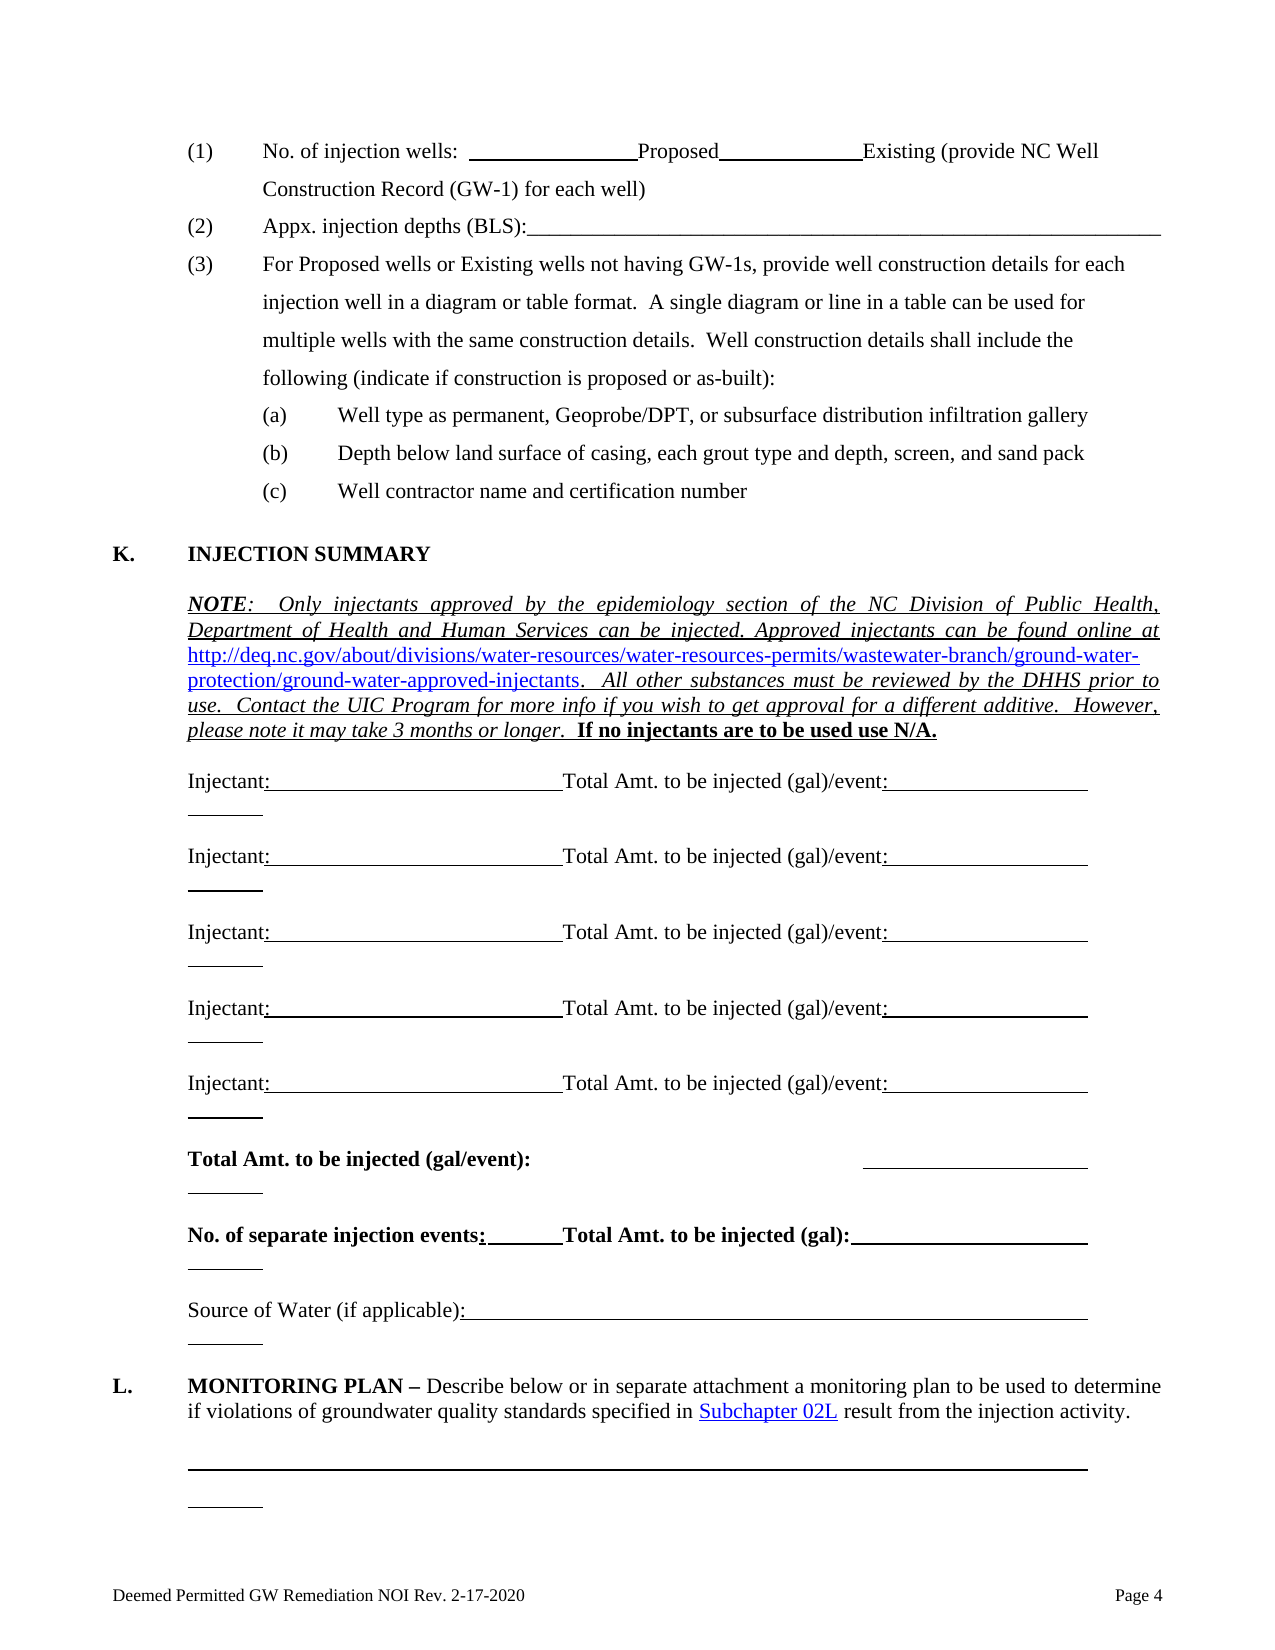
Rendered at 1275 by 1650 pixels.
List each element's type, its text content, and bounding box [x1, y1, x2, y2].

text (3) For Proposed wells or Existing wells not having GW-1s, provide well construction details for each injection well in a diagram or table format. A single diagram or line in a table can be used for multiple wells with the same construction details. Well construction details shall include the following (indicate if construction is proposed or as-built): [187, 251, 1162, 390]
text NOTE: Only injectants approved by the epidemiology section of the NC Division of Public Health, Department of Health and Human Services can be injected. Approved injectants can be found online at http://deq.nc.gov/about/divisions/water-resources/water-resources-permits/wastewater-branch/ground-water-protection/ground-water-approved-injectants. All other substances must be reviewed by the DHHS prior to use. Contact the UIC Program for more info if you wish to get approval for a different additive. However, please note it may take 3 months or longer. If no injectants are to be used use N/A. [187, 591, 1162, 743]
text Source of Water (if applicable): [187, 1297, 1162, 1348]
text No. of separate injection events: Total Amt. to be injected (gal): [187, 1222, 1162, 1272]
text Total Amt. to be injected (gal/event): [187, 1146, 1162, 1196]
text Injectant: Total Amt. to be injected (gal)/event: [187, 1070, 1162, 1121]
text (a) Well type as permanent, Geoprobe/DPT, or subsurface distribution infiltration gallery [187, 402, 1162, 428]
text K. INJECTION SUMMARY [112, 541, 1162, 566]
text (c) Well contractor name and certification number [187, 478, 1162, 503]
text Injectant: Total Amt. to be injected (gal)/event: [187, 995, 1162, 1045]
text Injectant: Total Amt. to be injected (gal)/event: [187, 768, 1162, 818]
text L. MONITORING PLAN – Describe below or in separate attachment a monitoring plan to be used to determine if violations of groundwater quality standards specified in Subchapter 02L result from the injection activity. [112, 1373, 1162, 1423]
text Injectant: Total Amt. to be injected (gal)/event: [187, 843, 1162, 894]
text (b) Depth below land surface of casing, each grout type and depth, screen, and sand pack [187, 440, 1162, 465]
text Injectant: Total Amt. to be injected (gal)/event: [187, 919, 1162, 969]
text (1) No. of injection wells: Proposed Existing (provide NC Well [187, 138, 1162, 163]
text (2) Appx. injection depths (BLS):__________________________________________________________ [187, 213, 1162, 238]
text Construction Record (GW-1) for each well) [187, 176, 1162, 201]
